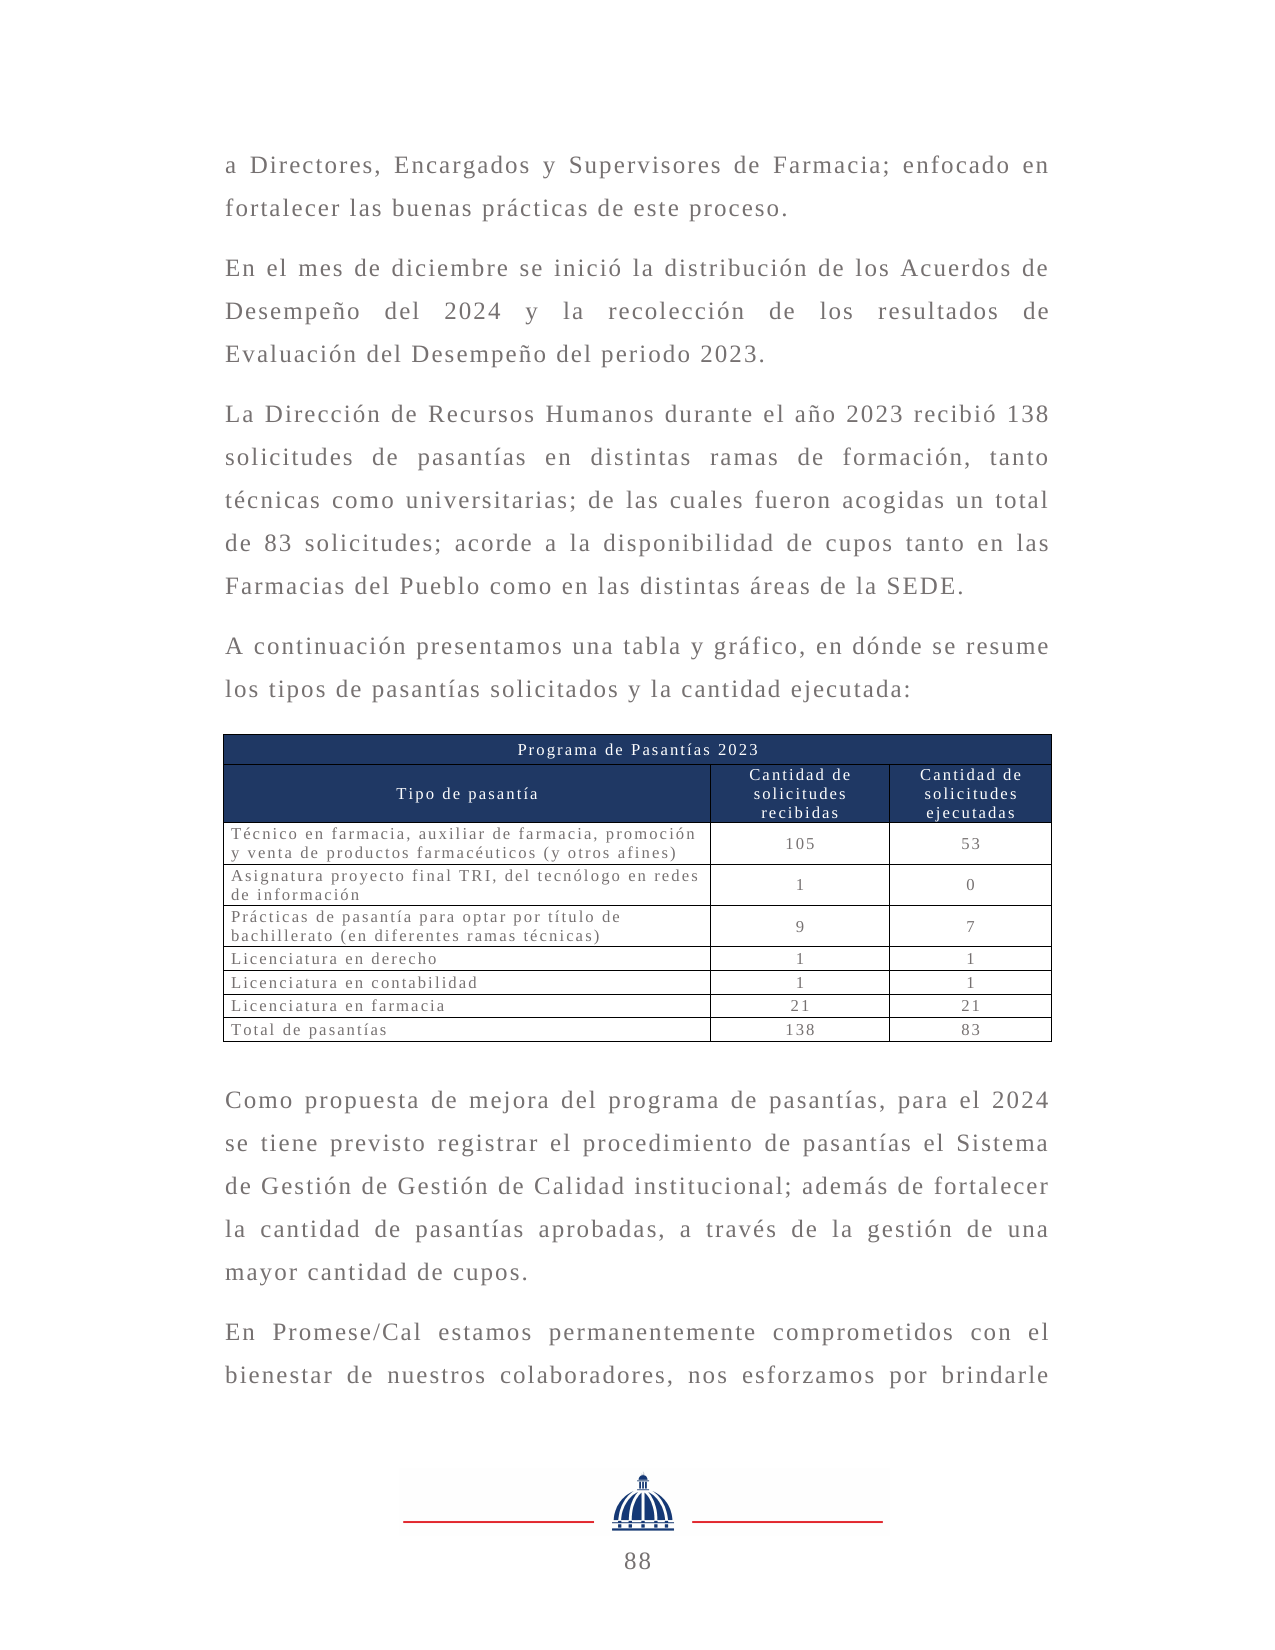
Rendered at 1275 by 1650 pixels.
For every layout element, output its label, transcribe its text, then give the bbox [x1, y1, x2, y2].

picture [399, 1468, 891, 1536]
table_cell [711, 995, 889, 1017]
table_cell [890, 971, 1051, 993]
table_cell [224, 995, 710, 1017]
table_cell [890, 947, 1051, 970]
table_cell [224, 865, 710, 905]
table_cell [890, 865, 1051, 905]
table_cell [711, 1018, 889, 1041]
list A continuación presentamos una tabla y gráfico, en dónde se resume los tipos de pasantías solicitados y la cantidad ejecutada: [225, 631, 1050, 703]
text Como propuesta de mejora del programa de pasantías, para el 2024 se tiene previsto registrar el procedimiento de pasantías el Sistema de Gestión de Gestión de Calidad institucional; además de fortalecer la cantidad de pasantías aprobadas, a través de la gestión de una mayor cantidad de cupos. [225, 1085, 1050, 1286]
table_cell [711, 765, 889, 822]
text La Dirección de Recursos Humanos durante el año 2023 recibió 138 solicitudes de pasantías en distintas ramas de formación, tanto técnicas como universitarias; de las cuales fueron acogidas un total de 83 solicitudes; acorde a la disponibilidad de cupos tanto en las Farmacias del Pueblo como en las distintas áreas de la SEDE. [225, 399, 1050, 600]
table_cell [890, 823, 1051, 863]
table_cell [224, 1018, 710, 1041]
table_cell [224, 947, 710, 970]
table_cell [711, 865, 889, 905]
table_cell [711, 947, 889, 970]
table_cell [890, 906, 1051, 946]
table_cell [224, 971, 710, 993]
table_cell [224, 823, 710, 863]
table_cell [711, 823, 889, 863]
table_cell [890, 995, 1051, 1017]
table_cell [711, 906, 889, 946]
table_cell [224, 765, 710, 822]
text En el mes de diciembre se inició la distribución de los Acuerdos de Desempeño del 2024 y la recolección de los resultados de Evaluación del Desempeño del periodo 2023. [225, 253, 1050, 368]
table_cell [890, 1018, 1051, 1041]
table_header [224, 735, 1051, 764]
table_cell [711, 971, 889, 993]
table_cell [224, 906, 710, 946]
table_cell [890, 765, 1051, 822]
